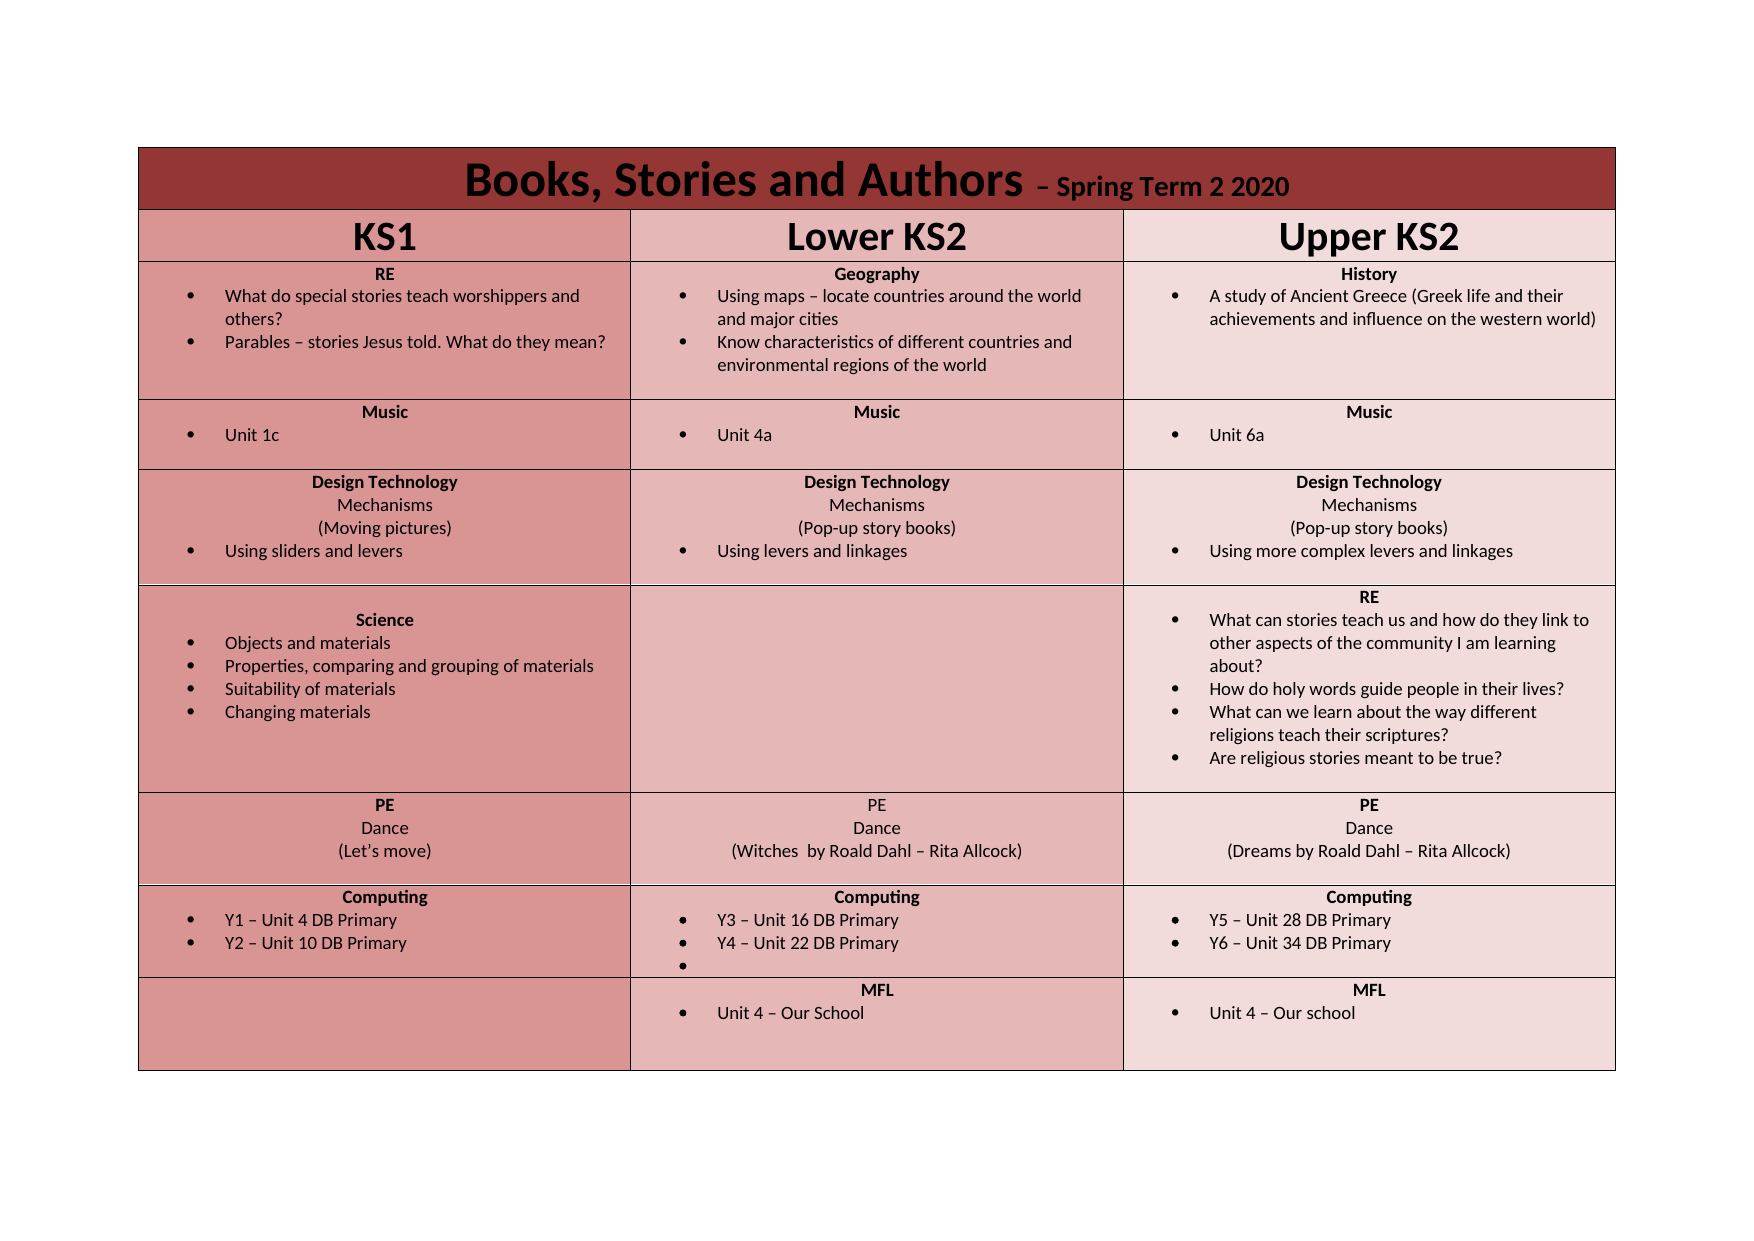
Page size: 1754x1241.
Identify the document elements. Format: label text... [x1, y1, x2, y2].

table_cell KS1 [139, 210, 630, 261]
table_cell Science Objects and materials Properties, comparing and grouping of materials Suitability of materials Changing materials [139, 586, 630, 792]
table_cell [631, 210, 1123, 261]
table_cell MFL Unit 4 – Our School [631, 978, 1123, 1070]
table_cell Design Technology Mechanisms (Pop-up story books) Using more complex levers and linkages [1124, 470, 1615, 584]
table_cell RE What do special stories teach worshippers and others? Parables – stories Jesus told. What do they mean? [139, 262, 630, 399]
table_cell Geography Using maps – locate countries around the world and major cities Know characteristics of different countries and environmental regions of the world [631, 262, 1123, 399]
table_cell Music Unit 4a [631, 400, 1123, 469]
table_cell Design Technology Mechanisms (Moving pictures) Using sliders and levers [139, 470, 630, 584]
table_cell History A study of Ancient Greece (Greek life and their achievements and influence on the western world) [1124, 262, 1615, 399]
table_cell PE Dance (Witches by Roald Dahl – Rita Allcock) [631, 793, 1123, 884]
table_cell MFL Unit 4 – Our school [1124, 978, 1615, 1070]
table_cell Music Unit 1c [139, 400, 630, 469]
table_cell [1124, 210, 1615, 261]
table_header Books, Stories and Authors – Spring Term 2 2020 [139, 148, 1615, 209]
table_cell Music Unit 6a [1124, 400, 1615, 469]
table_cell [139, 978, 630, 1070]
table_cell PE Dance (Dreams by Roald Dahl – Rita Allcock) [1124, 793, 1615, 884]
table_cell Computing Y5 – Unit 28 DB Primary Y6 – Unit 34 DB Primary [1124, 886, 1615, 977]
table_cell Computing Y1 – Unit 4 DB Primary Y2 – Unit 10 DB Primary [139, 886, 630, 977]
table_cell Computing Y3 – Unit 16 DB Primary Y4 – Unit 22 DB Primary [631, 886, 1123, 977]
table_cell [631, 586, 1123, 792]
table_cell RE What can stories teach us and how do they link to other aspects of the community I am learning about? How do holy words guide people in their lives? What can we learn about the way different religions teach their scriptures? Are religious stories meant to be true? [1124, 586, 1615, 792]
table_cell PE Dance (Let’s move) [139, 793, 630, 884]
table_cell Design Technology Mechanisms (Pop-up story books) Using levers and linkages [631, 470, 1123, 584]
